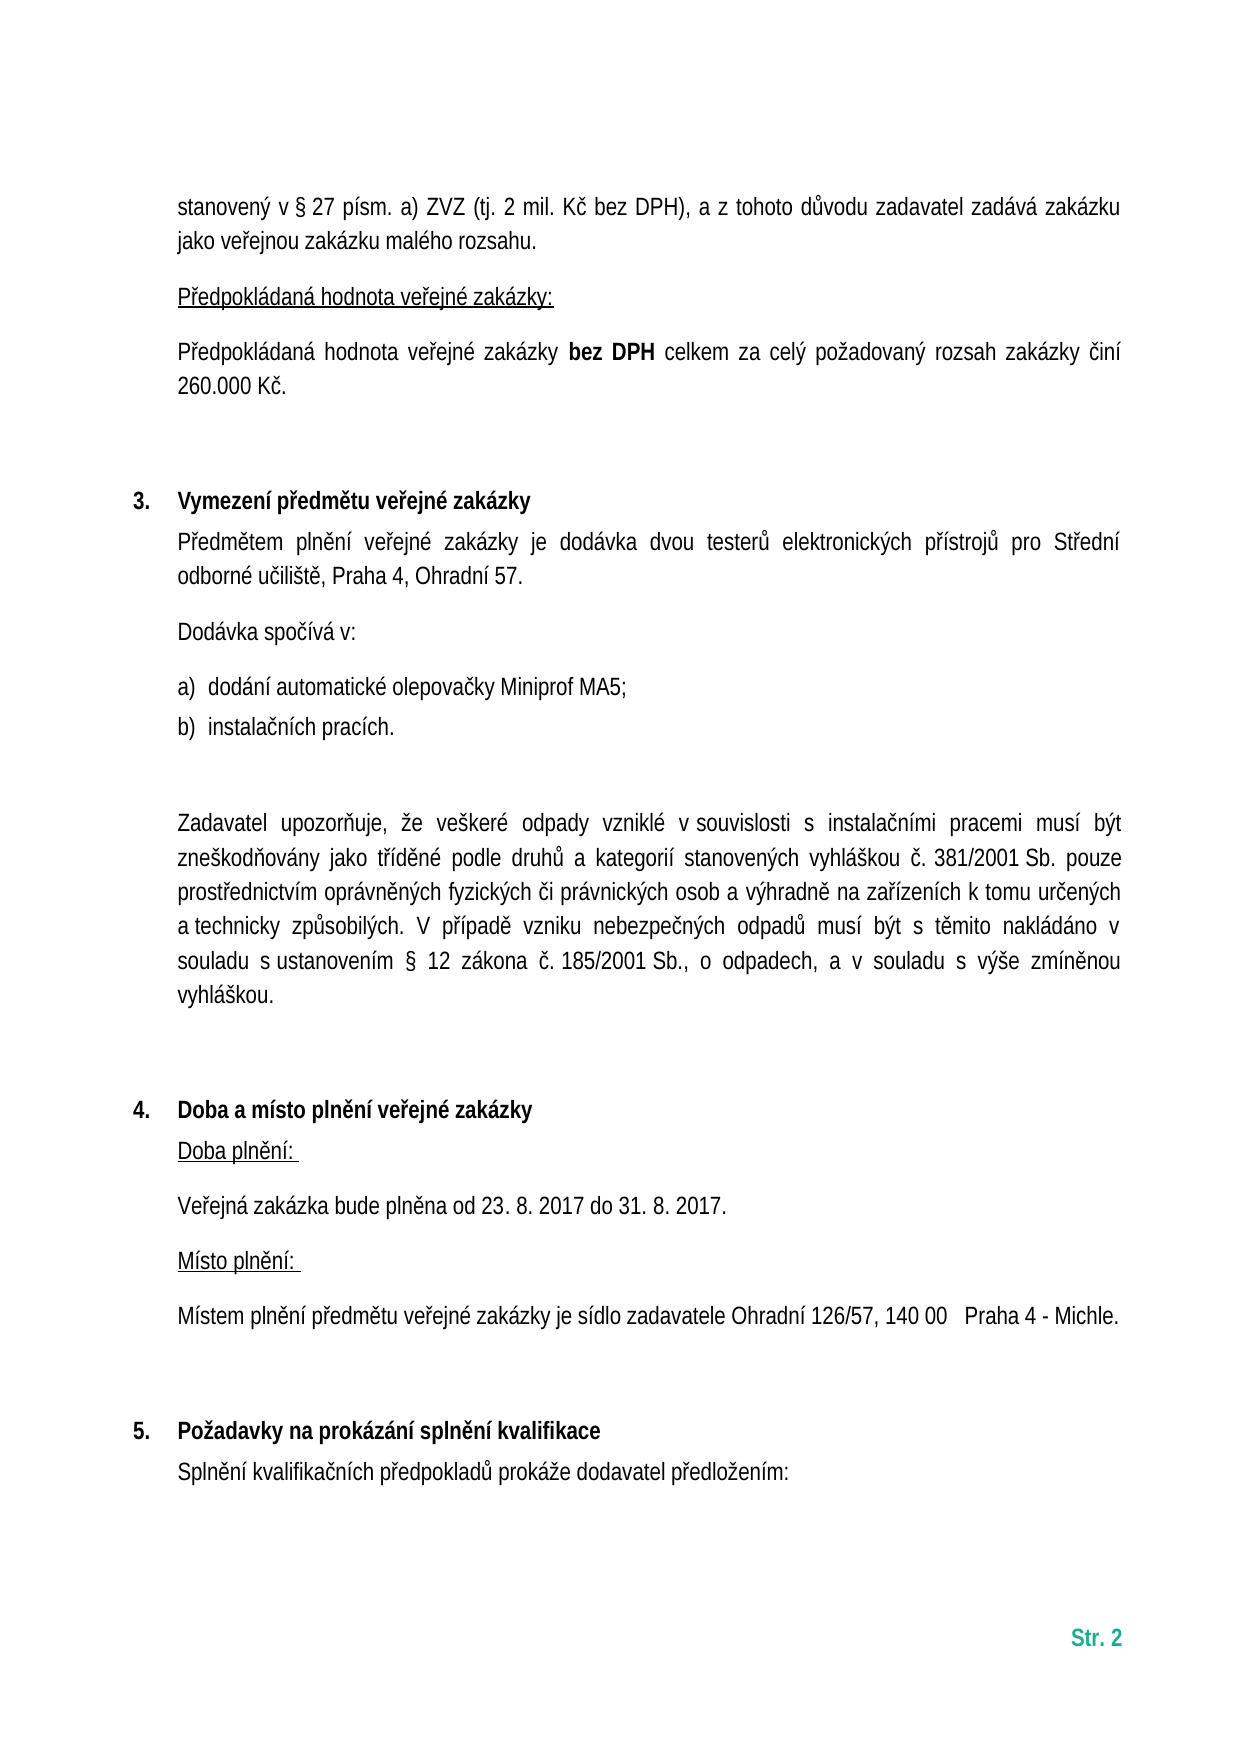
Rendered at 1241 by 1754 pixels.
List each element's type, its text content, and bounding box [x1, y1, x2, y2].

subtitle Požadavky na prokázání splnění kvalifikace [133, 1416, 1122, 1444]
text Splnění kvalifikačních předpokladů prokáže dodavatel předložením: [177, 1457, 1122, 1486]
list dodání automatické olepovačky Miniprof MA5; [177, 672, 1122, 700]
text Místem plnění předmětu veřejné zakázky je sídlo zadavatele Ohradní 126/57, 140 00 Praha 4 - Michle. [177, 1301, 1122, 1330]
subtitle Doba a místo plnění veřejné zakázky [133, 1094, 1122, 1123]
text Předmětem plnění veřejné zakázky je dodávka dvou testerů elektronických přístrojů pro Střední odborné učiliště, Praha 4, Ohradní 57. [177, 527, 1122, 590]
list instalačních pracích. [177, 712, 1122, 741]
text Předpokládaná hodnota veřejné zakázky: [177, 282, 1122, 310]
text Předpokládaná hodnota veřejné zakázky bez DPH celkem za celý požadovaný rozsah zakázky činí 260.000 Kč. [177, 337, 1122, 400]
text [177, 192, 1122, 255]
text Veřejná zakázka bude plněna od 23. 8. 2017 do 31. 8. 2017. [177, 1191, 1122, 1219]
text Doba plnění: [177, 1136, 1122, 1164]
text Zadavatel upozorňuje, že veškeré odpady vzniklé v souvislosti s instalačními pracemi musí být zneškodňovány jako tříděné podle druhů a kategorií stanovených vyhláškou č. 381/2001 Sb. pouze prostřednictvím oprávněných fyzických či právnických osob a výhradně na zařízeních k tomu určených a technicky způsobilých. V případě vzniku nebezpečných odpadů musí být s těmito nakládáno v souladu s ustanovením § 12 zákona č. 185/2001 Sb., o odpadech, a v souladu s výše zmíněnou vyhláškou. [177, 808, 1122, 1009]
text Místo plnění: [177, 1246, 1122, 1275]
text Dodávka spočívá v: [177, 616, 1122, 645]
subtitle Vymezení předmětu veřejné zakázky [133, 486, 1122, 514]
